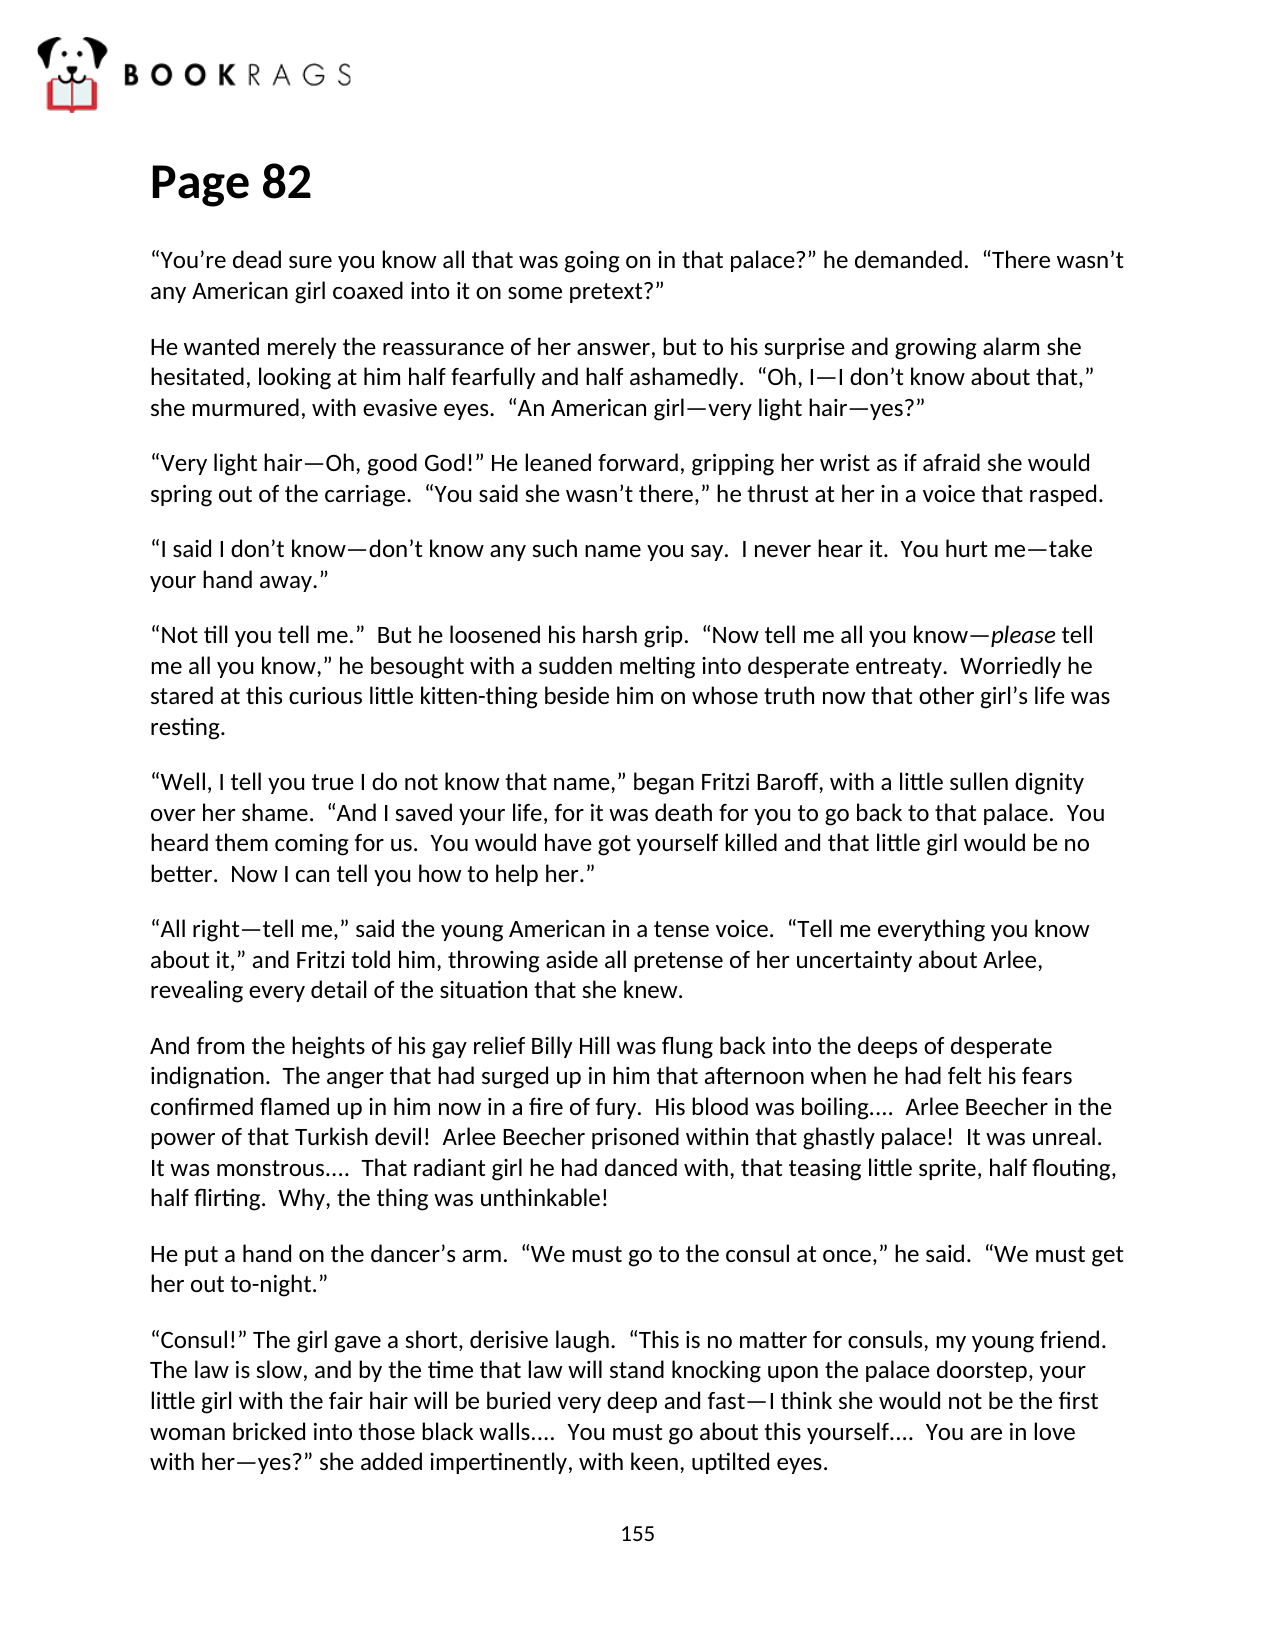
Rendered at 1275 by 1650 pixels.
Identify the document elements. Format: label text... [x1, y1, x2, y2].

text Page 82 [150, 150, 1125, 211]
picture [37, 37, 351, 113]
text And from the heights of his gay relief Billy Hill was flung back into the deeps of desperate indignation. The anger that had surged up in him that afternoon when he had felt his fears confirmed flamed up in him now in a fire of fury. His blood was boiling.... Arlee Beecher in the power of that Turkish devil! Arlee Beecher prisoned within that ghastly palace! It was unreal. It was monstrous.... That radiant girl he had danced with, that teasing little sprite, half flouting, half flirting. Why, the thing was unthinkable! [150, 1030, 1125, 1213]
text He put a hand on the dancer’s arm. “We must go to the consul at once,” he said. “We must get her out to-night.” [150, 1238, 1125, 1299]
text “Not till you tell me.” But he loosened his harsh grip. “Now tell me all you know—­please tell me all you know,” he besought with a sudden melting into desperate entreaty. Worriedly he stared at this curious little kitten-thing beside him on whose truth now that other girl’s life was resting. [150, 619, 1125, 741]
text He wanted merely the reassurance of her answer, but to his surprise and growing alarm she hesitated, looking at him half fearfully and half ashamedly. “Oh, I—­I don’t know about that,” she murmured, with evasive eyes. “An American girl—­very light hair—­yes?” [150, 331, 1125, 422]
text “Well, I tell you true I do not know that name,” began Fritzi Baroff, with a little sullen dignity over her shame. “And I saved your life, for it was death for you to go back to that palace. You heard them coming for us. You would have got yourself killed and that little girl would be no better. Now I can tell you how to help her.” [150, 766, 1125, 888]
text “Consul!” The girl gave a short, derisive laugh. “This is no matter for consuls, my young friend. The law is slow, and by the time that law will stand knocking upon the palace doorstep, your little girl with the fair hair will be buried very deep and fast—­I think she would not be the first woman bricked into those black walls.... You must go about this yourself.... You are in love with her—­yes?” she added impertinently, with keen, uptilted eyes. [150, 1324, 1125, 1477]
text “All right—­tell me,” said the young American in a tense voice. “Tell me everything you know about it,” and Fritzi told him, throwing aside all pretense of her uncertainty about Arlee, revealing every detail of the situation that she knew. [150, 913, 1125, 1005]
text “Very light hair—­Oh, good God!” He leaned forward, gripping her wrist as if afraid she would spring out of the carriage. “You said she wasn’t there,” he thrust at her in a voice that rasped. [150, 447, 1125, 508]
text “I said I don’t know—­don’t know any such name you say. I never hear it. You hurt me—­take your hand away.” [150, 533, 1125, 594]
text “You’re dead sure you know all that was going on in that palace?” he demanded. “There wasn’t any American girl coaxed into it on some pretext?” [150, 244, 1125, 306]
